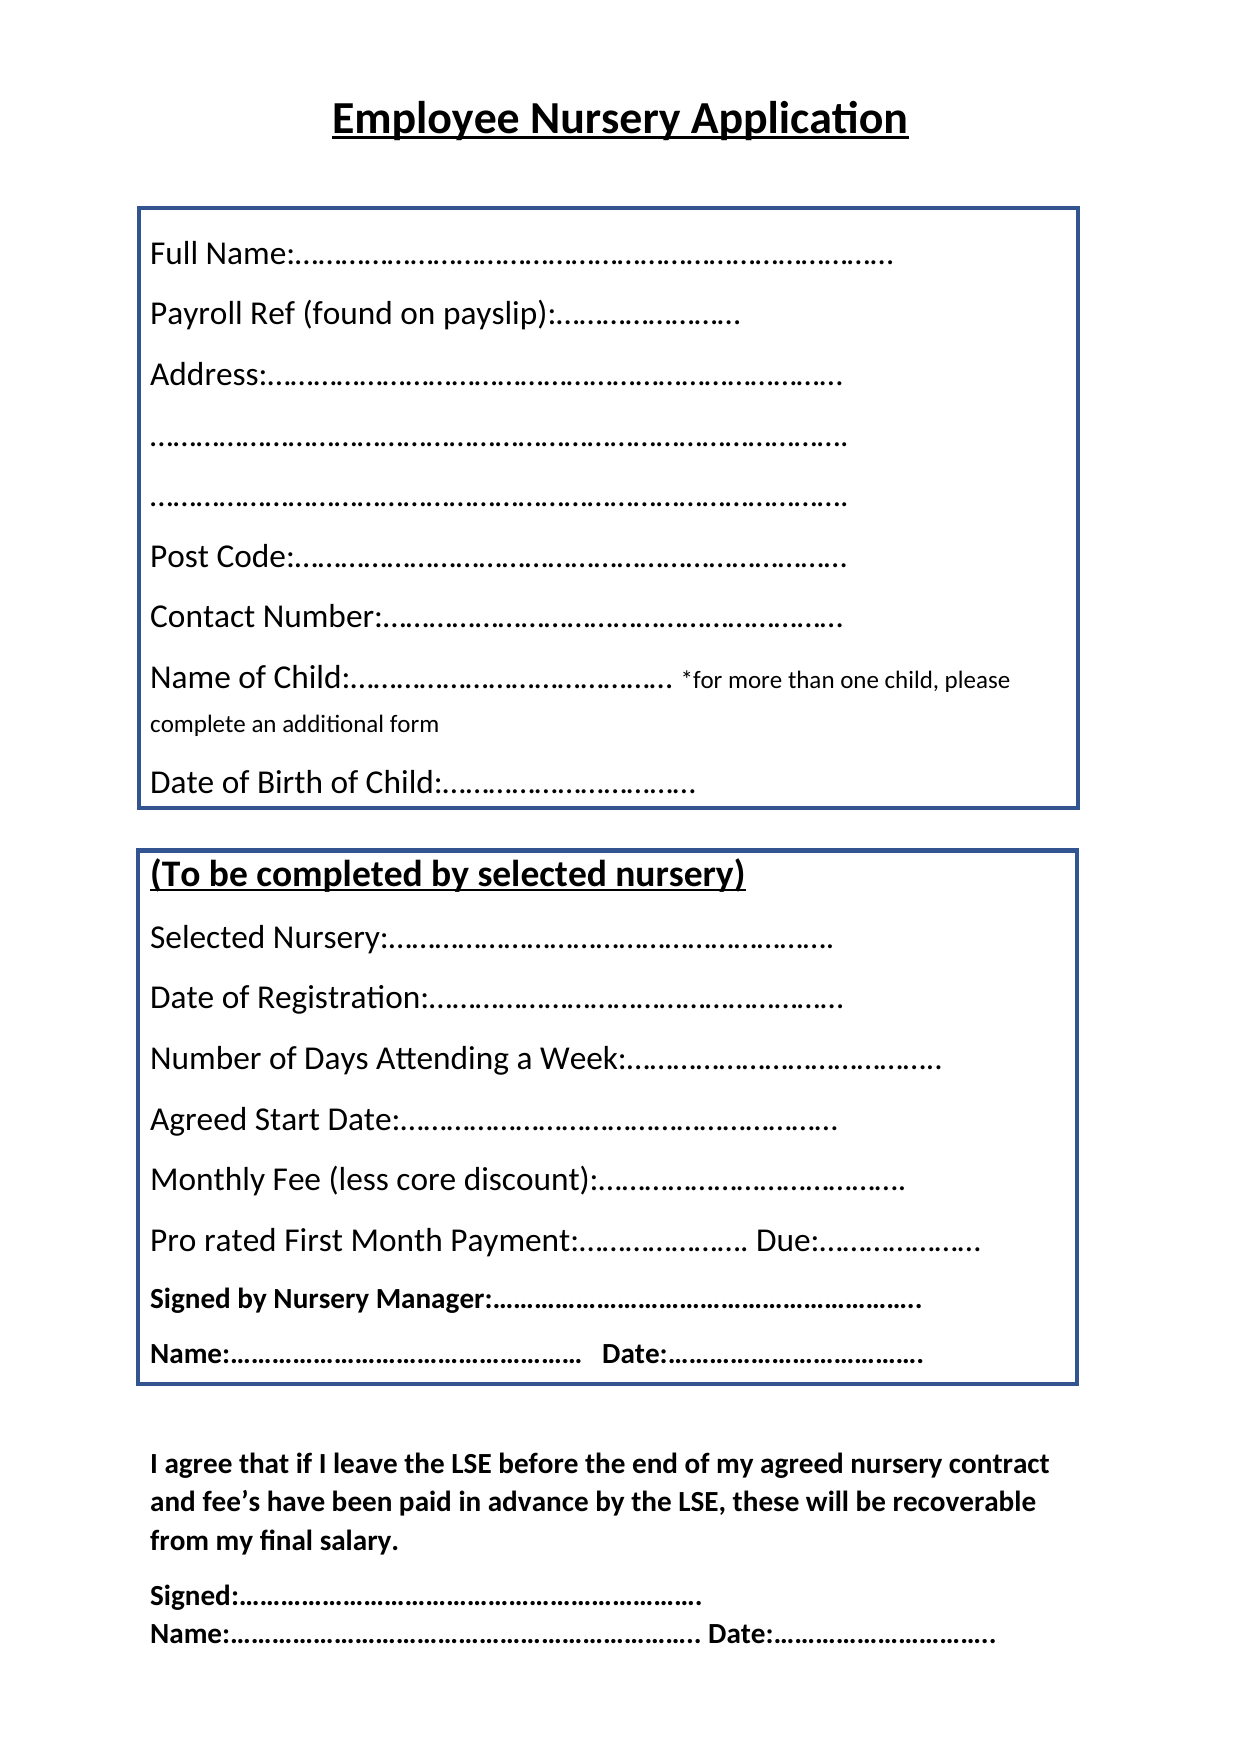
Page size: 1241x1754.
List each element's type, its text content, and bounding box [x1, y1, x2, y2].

text Employee Nursery Application [150, 89, 1090, 144]
text Name of Child:…………………………………… *for more than one child, please complete an additional form [150, 656, 1076, 741]
text Number of Days Attending a Week:………………………………….. [150, 1037, 1075, 1078]
text Post Code:……………………………………………………………… [150, 535, 1076, 576]
text Full Name:…………………………………………………………………… [150, 232, 1076, 272]
text Date of Registration:……………………………………………… [150, 977, 1075, 1017]
text Selected Nursery:…………………………………………………. [150, 916, 1075, 957]
text Date of Birth of Child:…………………………… [150, 761, 1076, 801]
text Monthly Fee (less core discount):…………………………………. [150, 1158, 1075, 1199]
text Payroll Ref (found on payslip):…………………… [150, 292, 1076, 333]
text Address:………………………………………………………………… [150, 353, 1076, 394]
text ………………………………………………………………………………. [150, 474, 1076, 515]
text Contact Number:…………………………………………………… [150, 596, 1076, 636]
text ………………………………………………………………………………. [150, 414, 1076, 454]
text Signed:…………………………………………………………. Name:………………………………………………………….. Date:………………………….. [150, 1577, 1090, 1651]
text I agree that if I leave the LSE before the end of my agreed nursery contract and fee’s have been paid in advance by the LSE, these will be recoverable from my final salary. [150, 1445, 1090, 1557]
text Pro rated First Month Payment:…………………. Due:………………… [150, 1219, 1075, 1260]
text Name:…………………………………………… Date:………………………………. [150, 1335, 1075, 1370]
text Agreed Start Date:………………………………………………… [150, 1098, 1075, 1138]
text (To be completed by selected nursery) [150, 853, 1075, 896]
text Signed by Nursery Manager:…………………………………………………….. [150, 1280, 1075, 1315]
